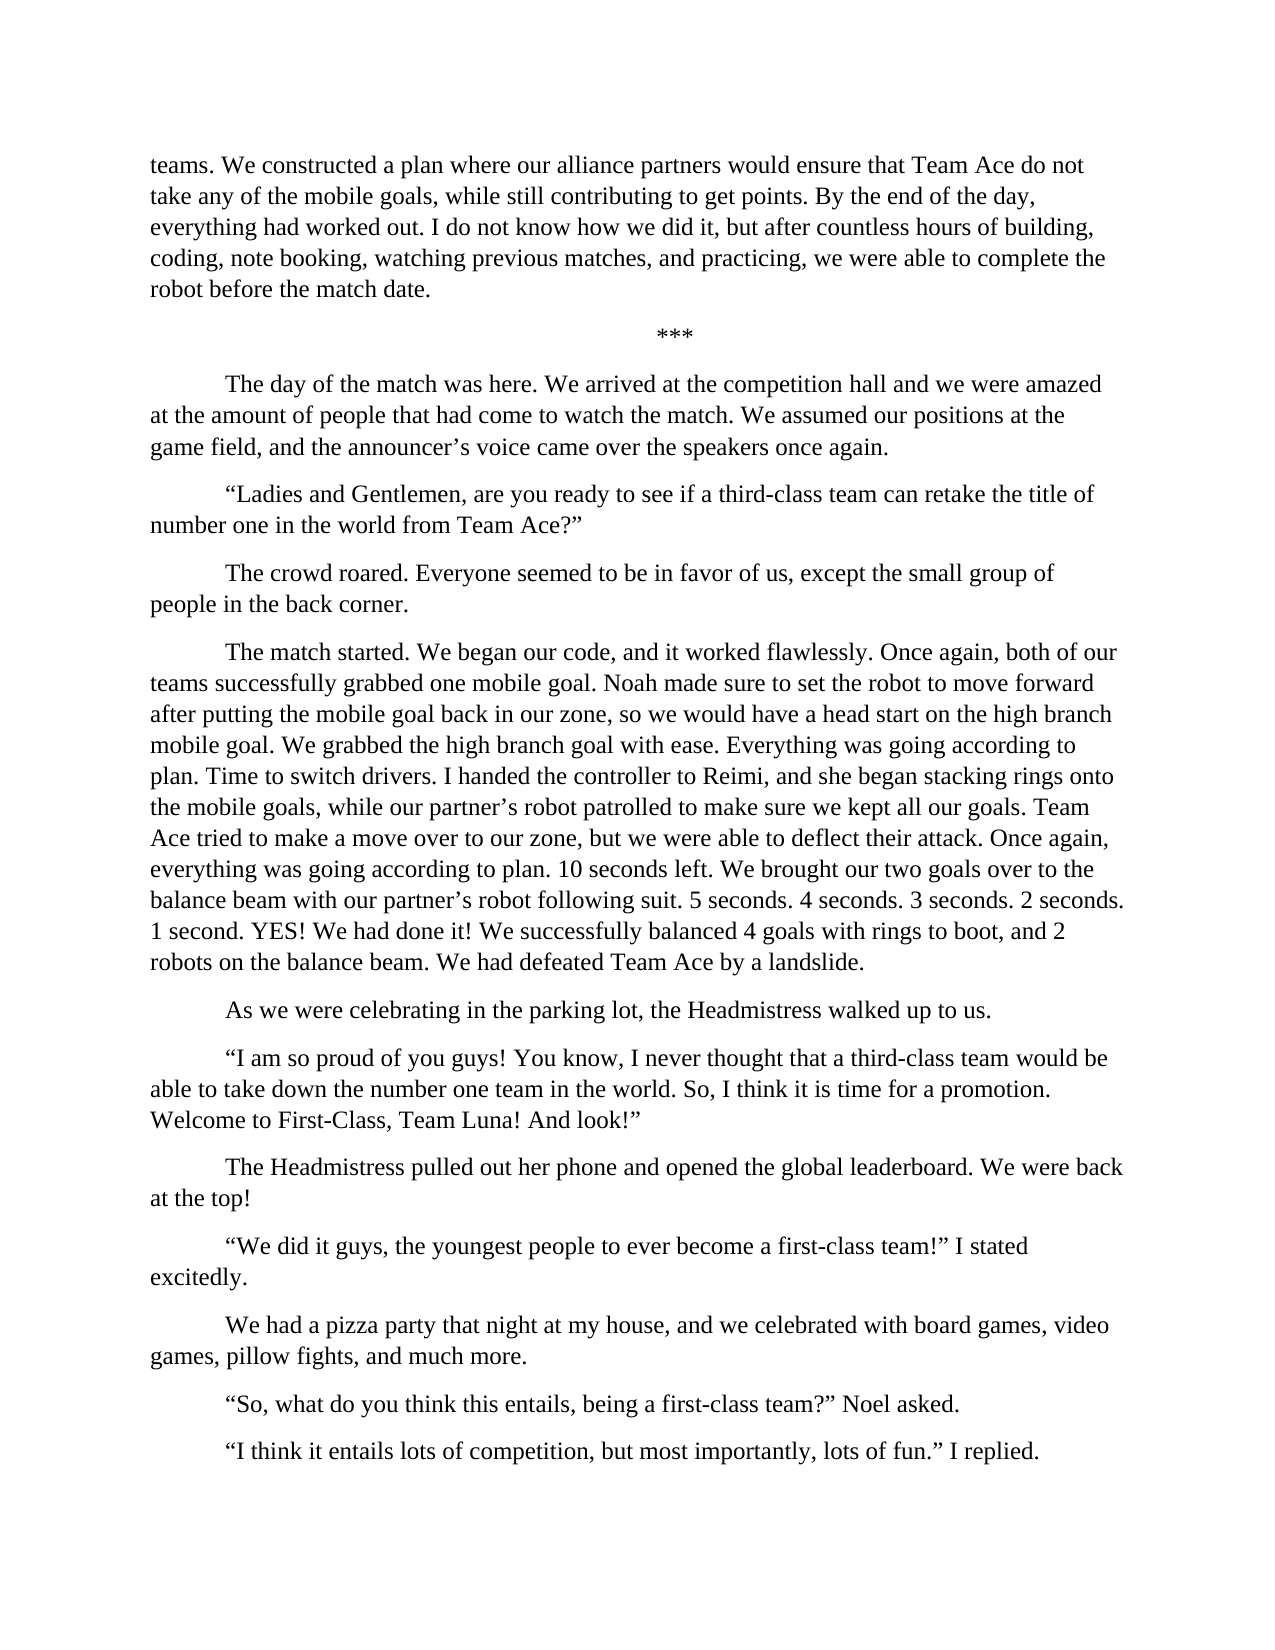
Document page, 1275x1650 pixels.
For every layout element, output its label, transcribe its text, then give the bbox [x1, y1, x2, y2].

text “So, what do you think this entails, being a first-class team?” Noel asked. [150, 1389, 1125, 1417]
text “I am so proud of you guys! You know, I never thought that a third-class team would be able to take down the number one team in the world. So, I think it is time for a promotion. Welcome to First-Class, Team Luna! And look!” [150, 1043, 1125, 1133]
text The Headmistress pulled out her phone and opened the global leaderboard. We were back at the top! [150, 1152, 1125, 1212]
text As we were celebrating in the parking lot, the Headmistress walked up to us. [150, 995, 1125, 1024]
text The crowd roared. Everyone seemed to be in favor of us, except the small group of people in the back corner. [150, 558, 1125, 618]
text “We did it guys, the youngest people to ever become a first-class team!” I stated excitedly. [150, 1231, 1125, 1291]
text The day of the match was here. We arrived at the competition hall and we were amazed at the amount of people that had come to watch the match. We assumed our positions at the game field, and the announcer’s voice came over the speakers once again. [150, 369, 1125, 460]
text The match started. We began our code, and it worked flawlessly. Once again, both of our teams successfully grabbed one mobile goal. Noah made sure to set the robot to move forward after putting the mobile goal back in our zone, so we would have a head start on the high branch mobile goal. We grabbed the high branch goal with ease. Everything was going according to plan. Time to switch drivers. I handed the controller to Reimi, and she began stacking rings onto the mobile goals, while our partner’s robot patrolled to make sure we kept all our goals. Team Ace tried to make a move over to our zone, but we were able to deflect their attack. Once again, everything was going according to plan. 10 seconds left. We brought our two goals over to the balance beam with our partner’s robot following suit. 5 seconds. 4 seconds. 3 seconds. 2 seconds. 1 second. YES! We had done it! We successfully balanced 4 goals with rings to boot, and 2 robots on the balance beam. We had defeated Team Ace by a landslide. [150, 637, 1125, 976]
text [150, 150, 1125, 303]
text We had a pizza party that night at my house, and we celebrated with board games, video games, pillow fights, and much more. [150, 1310, 1125, 1370]
text *** [150, 322, 1125, 351]
text “Ladies and Gentlemen, are you ready to see if a third-class team can retake the title of number one in the world from Team Ace?” [150, 479, 1125, 539]
text “I think it entails lots of competition, but most importantly, lots of fun.” I replied. [150, 1436, 1125, 1465]
